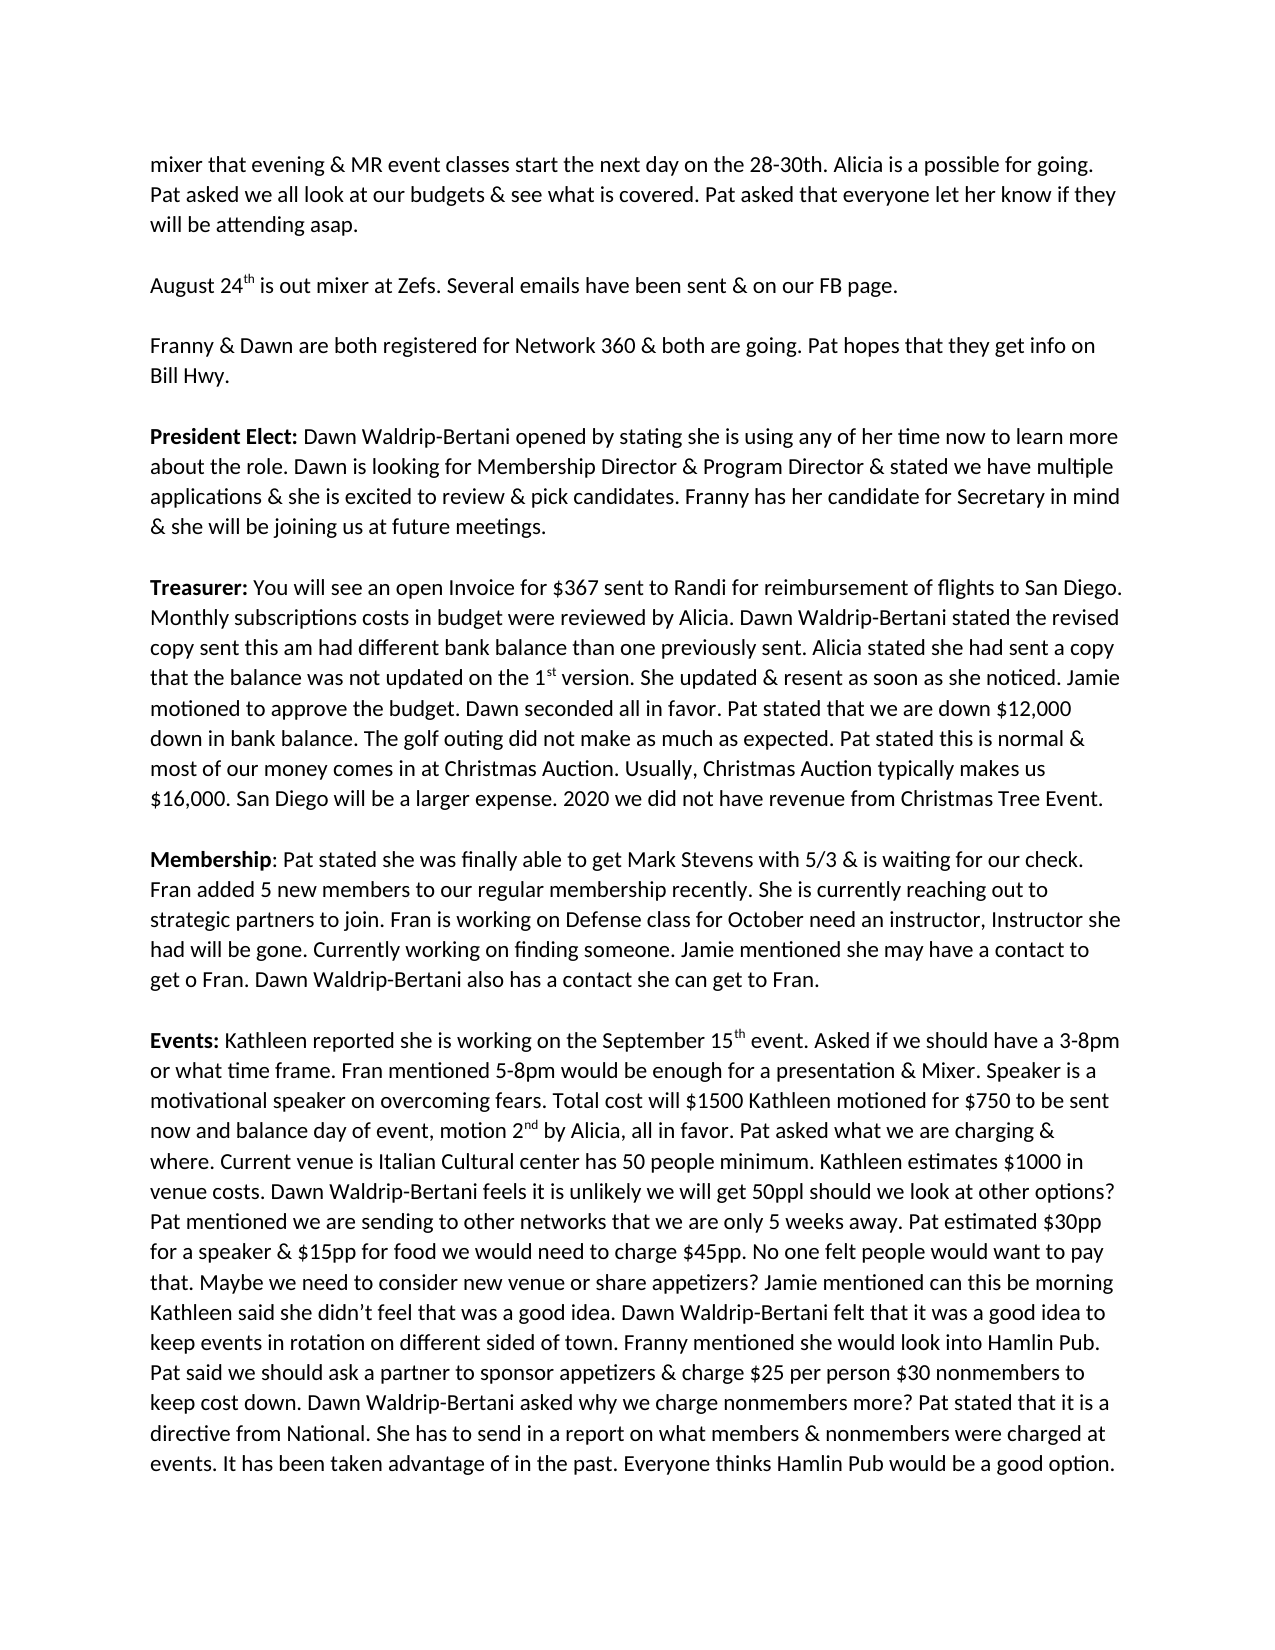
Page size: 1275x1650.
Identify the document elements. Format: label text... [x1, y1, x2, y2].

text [150, 150, 1125, 238]
text August 24th is out mixer at Zefs. Several emails have been sent & on our FB page. [150, 271, 1125, 299]
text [150, 1026, 1125, 1477]
text Membership: Pat stated she was finally able to get Mark Stevens with 5/3 & is waiting for our check. Fran added 5 new members to our regular membership recently. She is currently reaching out to strategic partners to join. Fran is working on Defense class for October need an instructor, Instructor she had will be gone. Currently working on finding someone. Jamie mentioned she may have a contact to get o Fran. Dawn Waldrip-Bertani also has a contact she can get to Fran. [150, 845, 1125, 994]
text President Elect: Dawn Waldrip-Bertani opened by stating she is using any of her time now to learn more about the role. Dawn is looking for Membership Director & Program Director & stated we have multiple applications & she is excited to review & pick candidates. Franny has her candidate for Secretary in mind & she will be joining us at future meetings. [150, 422, 1125, 541]
text Franny & Dawn are both registered for Network 360 & both are going. Pat hopes that they get info on Bill Hwy. [150, 331, 1125, 389]
text Treasurer: You will see an open Invoice for $367 sent to Randi for reimbursement of flights to San Diego. Monthly subscriptions costs in budget were reviewed by Alicia. Dawn Waldrip-Bertani stated the revised copy sent this am had different bank balance than one previously sent. Alicia stated she had sent a copy that the balance was not updated on the 1st version. She updated & resent as soon as she noticed. Jamie motioned to approve the budget. Dawn seconded all in favor. Pat stated that we are down $12,000 down in bank balance. The golf outing did not make as much as expected. Pat stated this is normal & most of our money comes in at Christmas Auction. Usually, Christmas Auction typically makes us $16,000. San Diego will be a larger expense. 2020 we did not have revenue from Christmas Tree Event. [150, 573, 1125, 812]
